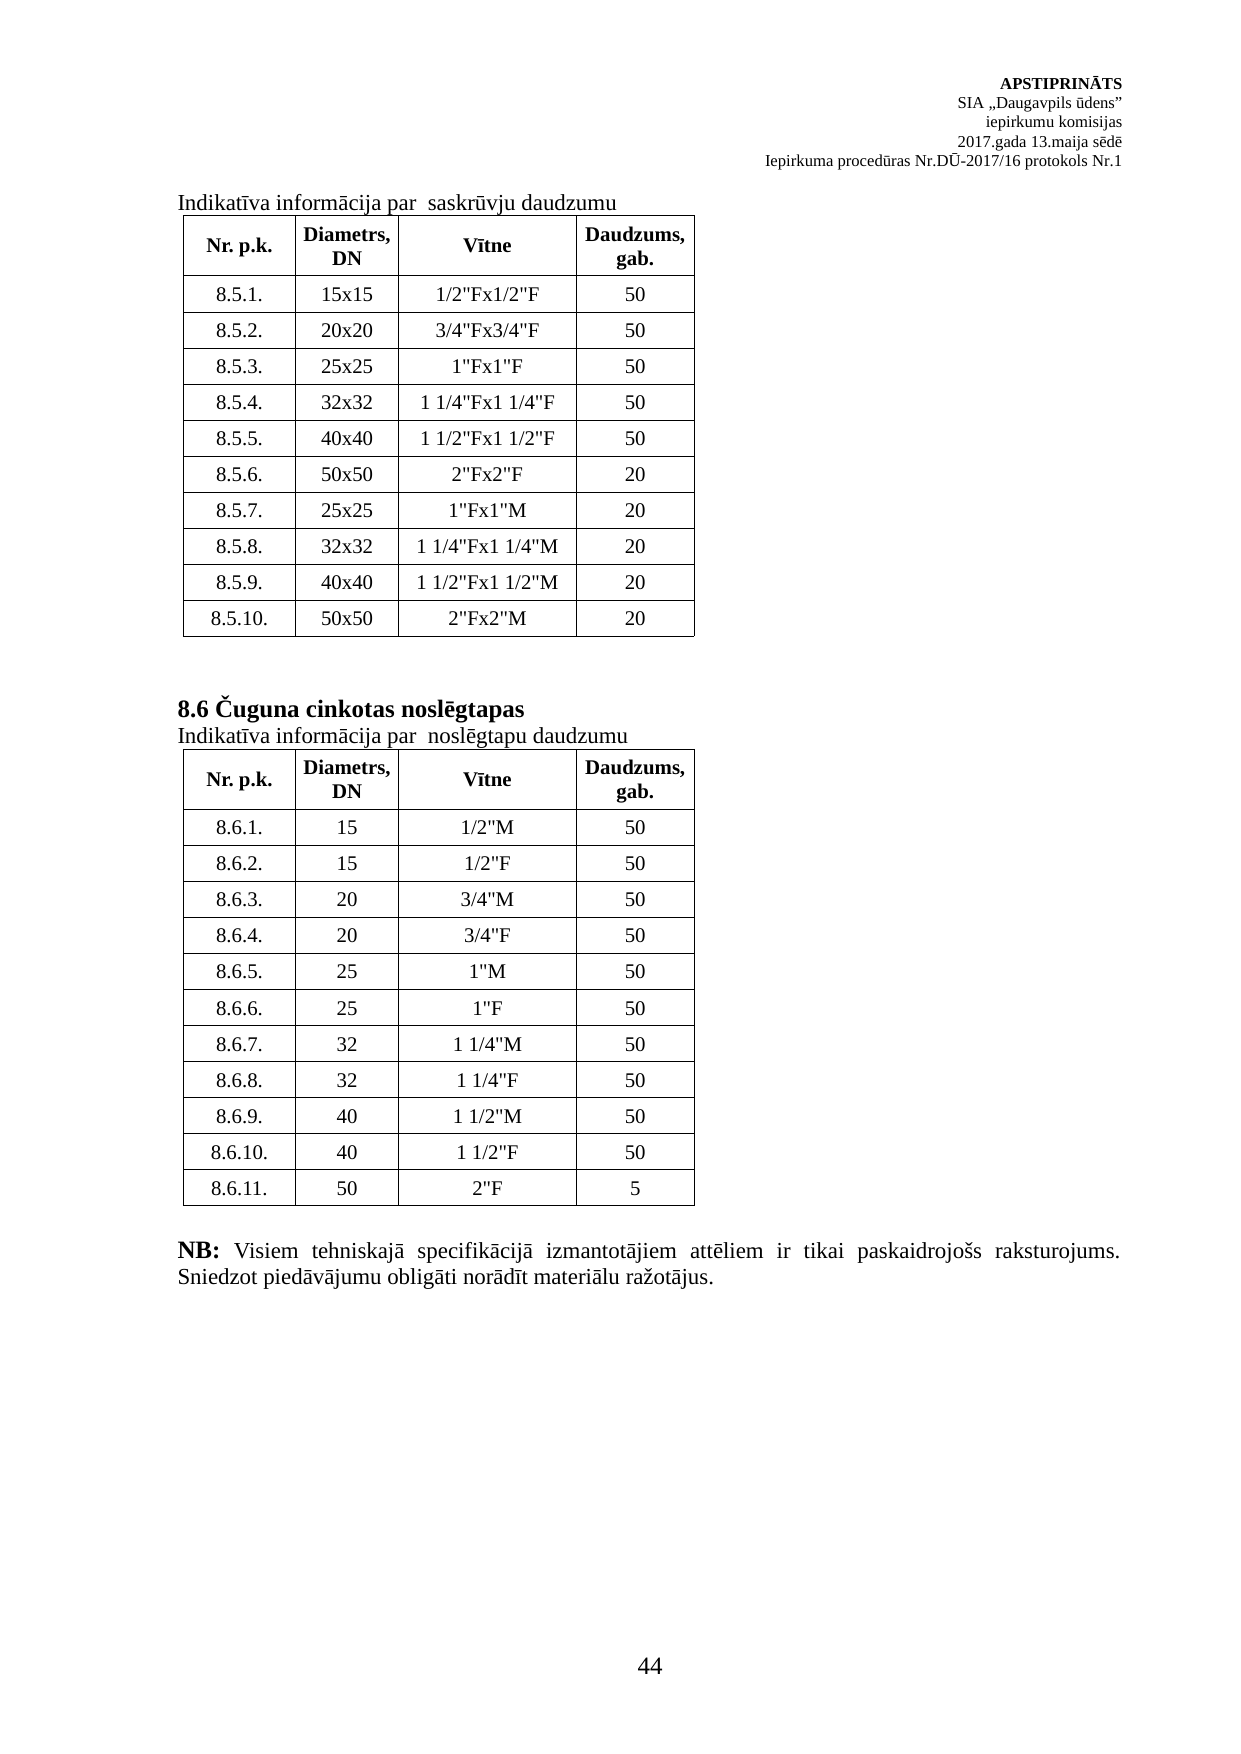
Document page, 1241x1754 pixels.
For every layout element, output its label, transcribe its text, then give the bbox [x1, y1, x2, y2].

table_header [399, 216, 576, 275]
text Indikatīva informācija par noslēgtapu daudzumu [177, 722, 1122, 749]
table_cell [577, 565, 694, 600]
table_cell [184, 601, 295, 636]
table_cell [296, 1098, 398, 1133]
text NB: Visiem tehniskajā specifikācijā izmantotājiem attēliem ir tikai paskaidrojošs raksturojums. Sniedzot piedāvājumu obligāti norādīt materiālu ražotājus. [177, 1235, 1122, 1290]
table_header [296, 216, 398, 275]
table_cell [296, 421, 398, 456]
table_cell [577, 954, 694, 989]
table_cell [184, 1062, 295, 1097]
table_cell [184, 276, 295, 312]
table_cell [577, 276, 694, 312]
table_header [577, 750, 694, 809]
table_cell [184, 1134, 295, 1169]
text 8.6 Čuguna cinkotas noslēgtapas [177, 694, 1122, 722]
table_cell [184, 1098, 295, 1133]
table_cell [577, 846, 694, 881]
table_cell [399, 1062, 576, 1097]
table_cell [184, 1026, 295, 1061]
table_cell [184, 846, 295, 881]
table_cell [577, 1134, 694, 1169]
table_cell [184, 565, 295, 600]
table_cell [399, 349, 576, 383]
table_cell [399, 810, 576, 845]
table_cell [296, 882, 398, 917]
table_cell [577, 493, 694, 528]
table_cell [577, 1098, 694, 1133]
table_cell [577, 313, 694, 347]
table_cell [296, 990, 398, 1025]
text Indikatīva informācija par saskrūvju daudzumu [177, 189, 1122, 215]
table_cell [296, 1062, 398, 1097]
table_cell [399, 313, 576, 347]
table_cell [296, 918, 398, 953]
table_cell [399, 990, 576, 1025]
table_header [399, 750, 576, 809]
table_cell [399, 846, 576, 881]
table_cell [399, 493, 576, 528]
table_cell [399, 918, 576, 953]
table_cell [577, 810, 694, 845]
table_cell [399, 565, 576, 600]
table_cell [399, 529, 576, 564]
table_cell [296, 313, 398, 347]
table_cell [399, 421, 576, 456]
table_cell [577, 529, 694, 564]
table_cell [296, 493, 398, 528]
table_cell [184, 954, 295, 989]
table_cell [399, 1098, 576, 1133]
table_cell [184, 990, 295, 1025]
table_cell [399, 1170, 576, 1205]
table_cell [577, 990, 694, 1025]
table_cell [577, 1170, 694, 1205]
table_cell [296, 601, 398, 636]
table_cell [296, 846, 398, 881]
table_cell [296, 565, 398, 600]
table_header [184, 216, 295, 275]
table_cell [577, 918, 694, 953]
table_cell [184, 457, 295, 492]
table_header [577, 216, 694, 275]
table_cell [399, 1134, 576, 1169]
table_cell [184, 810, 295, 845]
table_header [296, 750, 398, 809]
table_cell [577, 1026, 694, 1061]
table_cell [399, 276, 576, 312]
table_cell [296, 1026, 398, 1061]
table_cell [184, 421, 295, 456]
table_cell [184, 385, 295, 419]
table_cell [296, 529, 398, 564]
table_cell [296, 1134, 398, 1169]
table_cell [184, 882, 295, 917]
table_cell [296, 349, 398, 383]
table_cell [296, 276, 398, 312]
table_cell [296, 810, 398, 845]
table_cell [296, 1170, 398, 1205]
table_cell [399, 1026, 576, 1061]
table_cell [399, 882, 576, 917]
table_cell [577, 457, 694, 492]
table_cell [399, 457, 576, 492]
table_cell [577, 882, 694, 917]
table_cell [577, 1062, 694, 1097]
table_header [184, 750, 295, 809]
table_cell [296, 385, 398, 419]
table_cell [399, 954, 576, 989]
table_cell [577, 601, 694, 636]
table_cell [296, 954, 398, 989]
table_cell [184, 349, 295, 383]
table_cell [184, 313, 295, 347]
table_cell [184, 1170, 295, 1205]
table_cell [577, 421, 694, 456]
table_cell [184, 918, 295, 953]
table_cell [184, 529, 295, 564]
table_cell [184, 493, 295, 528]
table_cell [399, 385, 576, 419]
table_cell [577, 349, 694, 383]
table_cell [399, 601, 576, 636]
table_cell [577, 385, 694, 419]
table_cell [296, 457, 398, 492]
